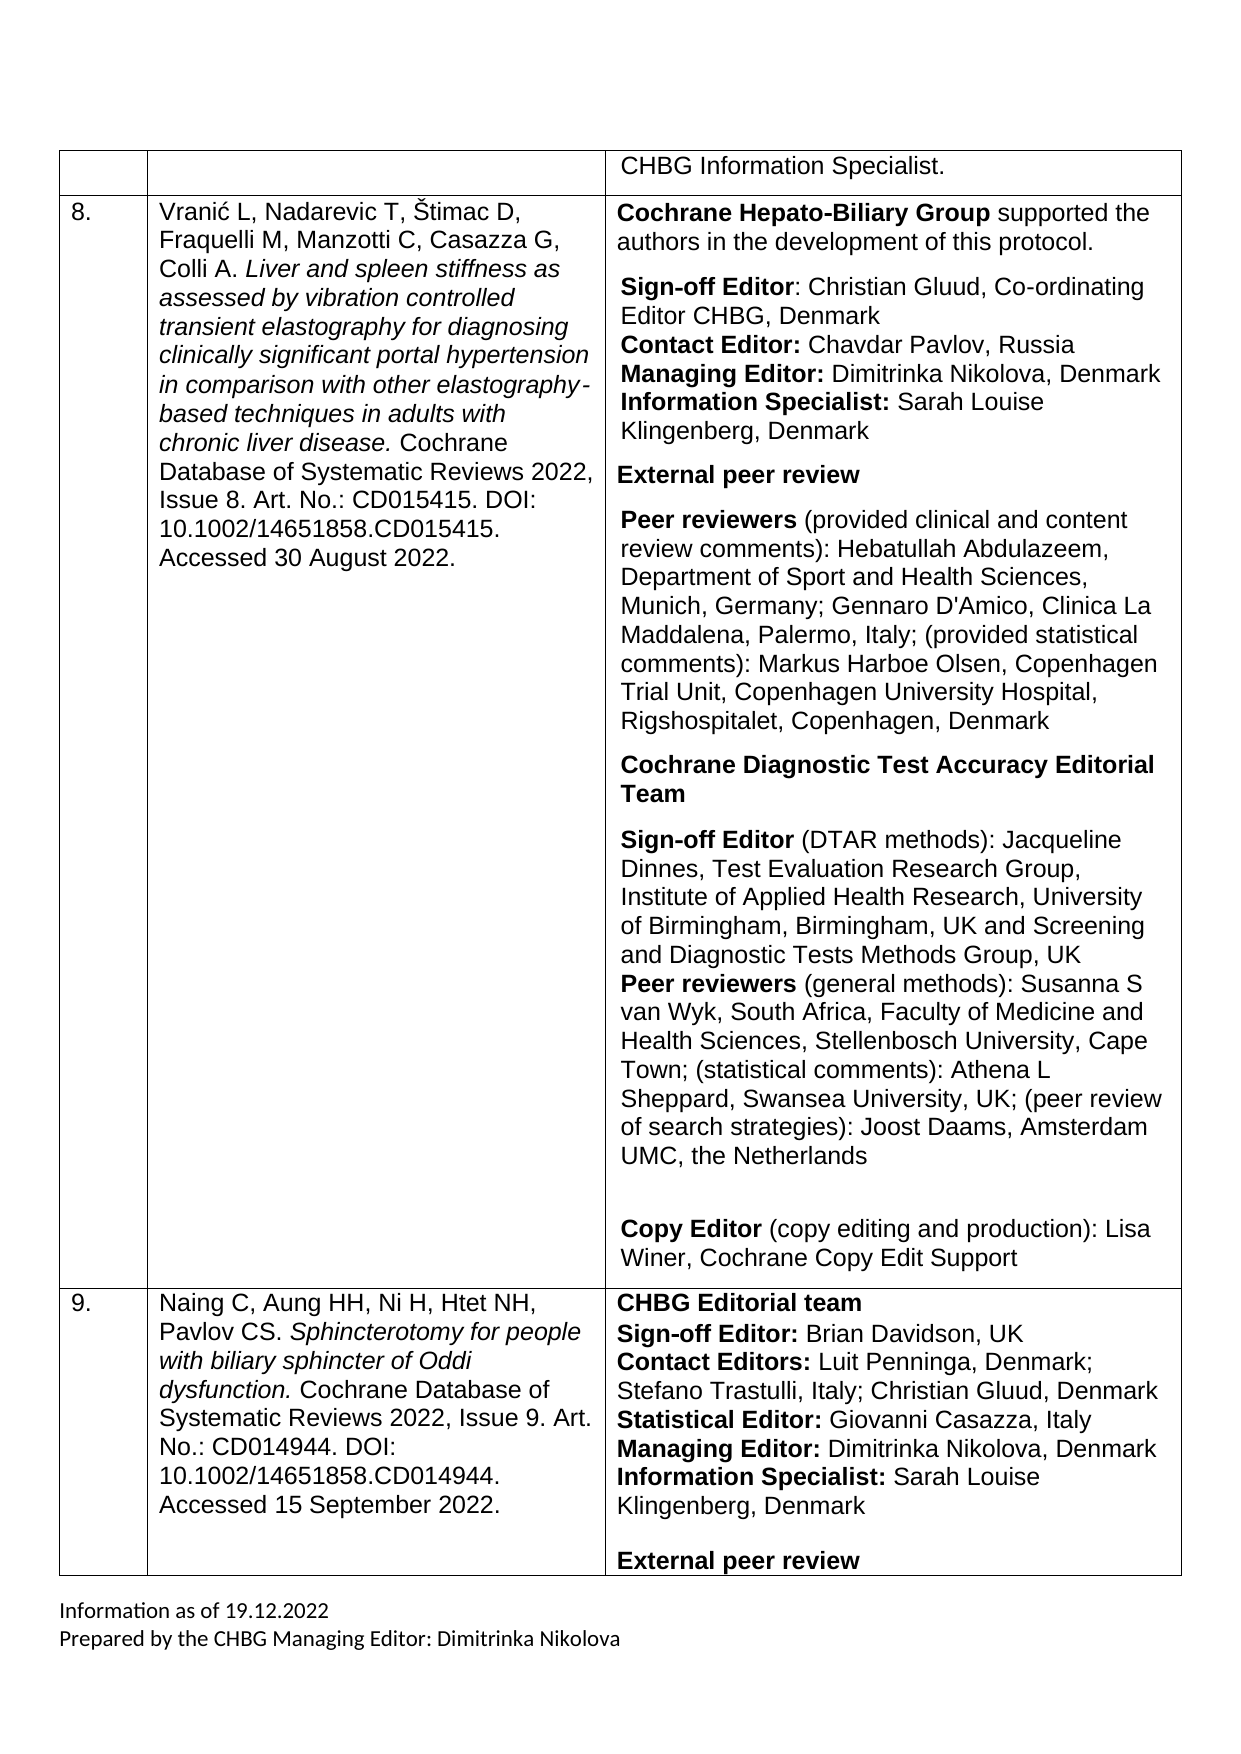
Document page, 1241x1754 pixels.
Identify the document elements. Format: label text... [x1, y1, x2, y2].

table_cell 8. [60, 196, 147, 1287]
table_cell Cochrane Hepato‐Biliary Group supported the authors in the development of this protocol. Sign‐off Editor: Christian Gluud, Co‐ordinating Editor CHBG, Denmark Contact Editor: Chavdar Pavlov, Russia Managing Editor: Dimitrinka Nikolova, Denmark Information Specialist: Sarah Louise Klingenberg, Denmark External peer review Peer reviewers (provided clinical and content review comments): Hebatullah Abdulazeem, Department of Sport and Health Sciences, Munich, Germany; Gennaro D'Amico, Clinica La Maddalena, Palermo, Italy; (provided statistical comments): Markus Harboe Olsen, Copenhagen Trial Unit, Copenhagen University Hospital, Rigshospitalet, Copenhagen, Denmark Cochrane Diagnostic Test Accuracy Editorial Team Sign‐off Editor (DTAR methods): Jacqueline Dinnes, Test Evaluation Research Group, Institute of Applied Health Research, University of Birmingham, Birmingham, UK and Screening and Diagnostic Tests Methods Group, UK Peer reviewers (general methods): Susanna S van Wyk, South Africa, Faculty of Medicine and Health Sciences, Stellenbosch University, Cape Town; (statistical comments): Athena L Sheppard, Swansea University, UK; (peer review of search strategies): Joost Daams, Amsterdam UMC, the Netherlands Copy Editor (copy editing and production): Lisa Winer, Cochrane Copy Edit Support [606, 196, 1181, 1287]
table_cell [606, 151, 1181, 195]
table_cell 9. [60, 1289, 147, 1575]
table_cell Vranić L, Nadarevic T, Štimac D, Fraquelli M, Manzotti C, Casazza G, Colli A. Liver and spleen stiffness as assessed by vibration controlled transient elastography for diagnosing clinically significant portal hypertension in comparison with other elastography‐based techniques in adults with chronic liver disease. Cochrane Database of Systematic Reviews 2022, Issue 8. Art. No.: CD015415. DOI: 10.1002/14651858.CD015415. Accessed 30 August 2022. [148, 196, 605, 1287]
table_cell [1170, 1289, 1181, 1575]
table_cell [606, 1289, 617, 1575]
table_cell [148, 151, 605, 195]
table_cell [148, 1289, 605, 1575]
table_cell 7. [60, 151, 147, 195]
